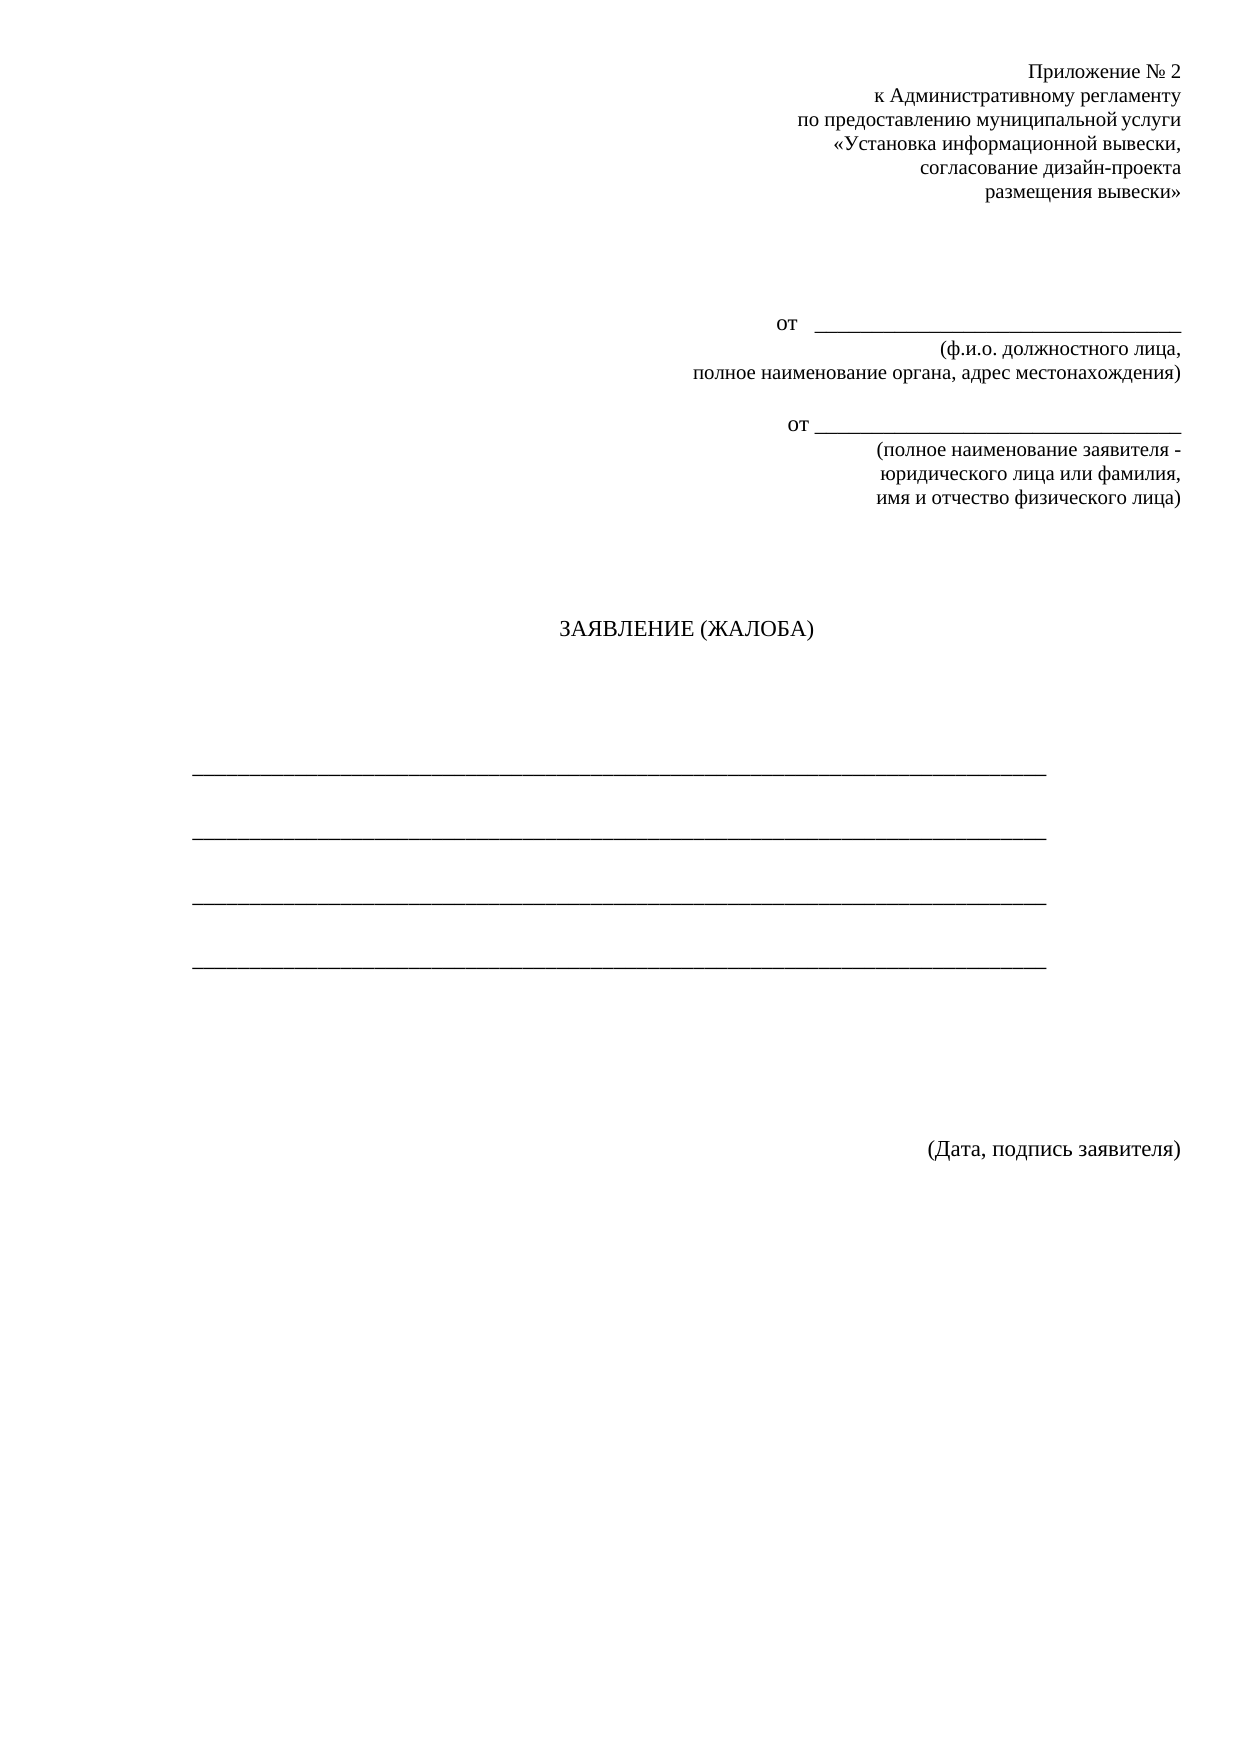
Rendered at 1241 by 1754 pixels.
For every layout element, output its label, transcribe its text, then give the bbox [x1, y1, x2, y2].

text ___________________________________________________________________________ [118, 880, 1181, 908]
text (ф.и.о. должностного лица, [118, 336, 1181, 360]
text (полное наименование заявителя - [118, 437, 1181, 461]
text имя и отчество физического лица) [118, 485, 1181, 509]
text полное наименование органа, адрес местонахождения) [118, 360, 1181, 384]
text к Административному регламенту [118, 83, 1181, 107]
text юридического лица или фамилия, [118, 461, 1181, 485]
text ___________________________________________________________________________ [118, 751, 1181, 779]
text от ________________________________ [118, 410, 1181, 437]
text ___________________________________________________________________________ [118, 944, 1181, 972]
text ___________________________________________________________________________ [118, 816, 1181, 843]
text от ________________________________ [118, 309, 1181, 336]
text (Дата, подпись заявителя) [118, 1136, 1181, 1162]
text Приложение № 2 [118, 59, 1181, 83]
text по предоставлению муниципальной услуги [118, 107, 1181, 131]
text согласование дизайн-проекта [118, 155, 1181, 179]
text размещения вывески» [118, 179, 1181, 203]
text ЗАЯВЛЕНИЕ (ЖАЛОБА) [118, 615, 1181, 641]
text «Установка информационной вывески, [118, 131, 1181, 155]
